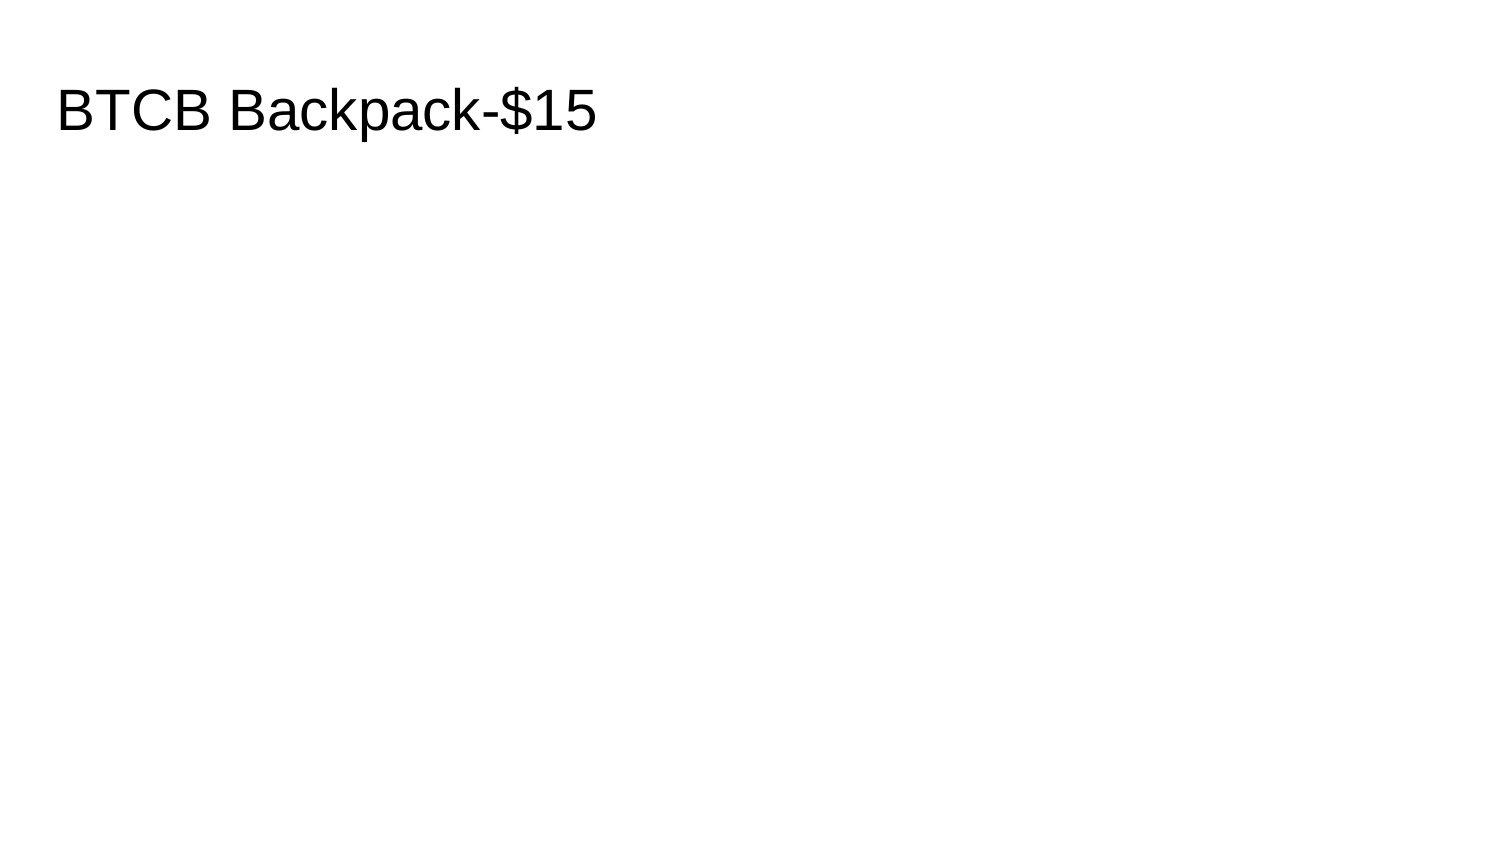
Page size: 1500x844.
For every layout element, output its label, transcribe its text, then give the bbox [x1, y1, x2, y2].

text BTCB Backpack-$15 [54, 76, 1379, 143]
